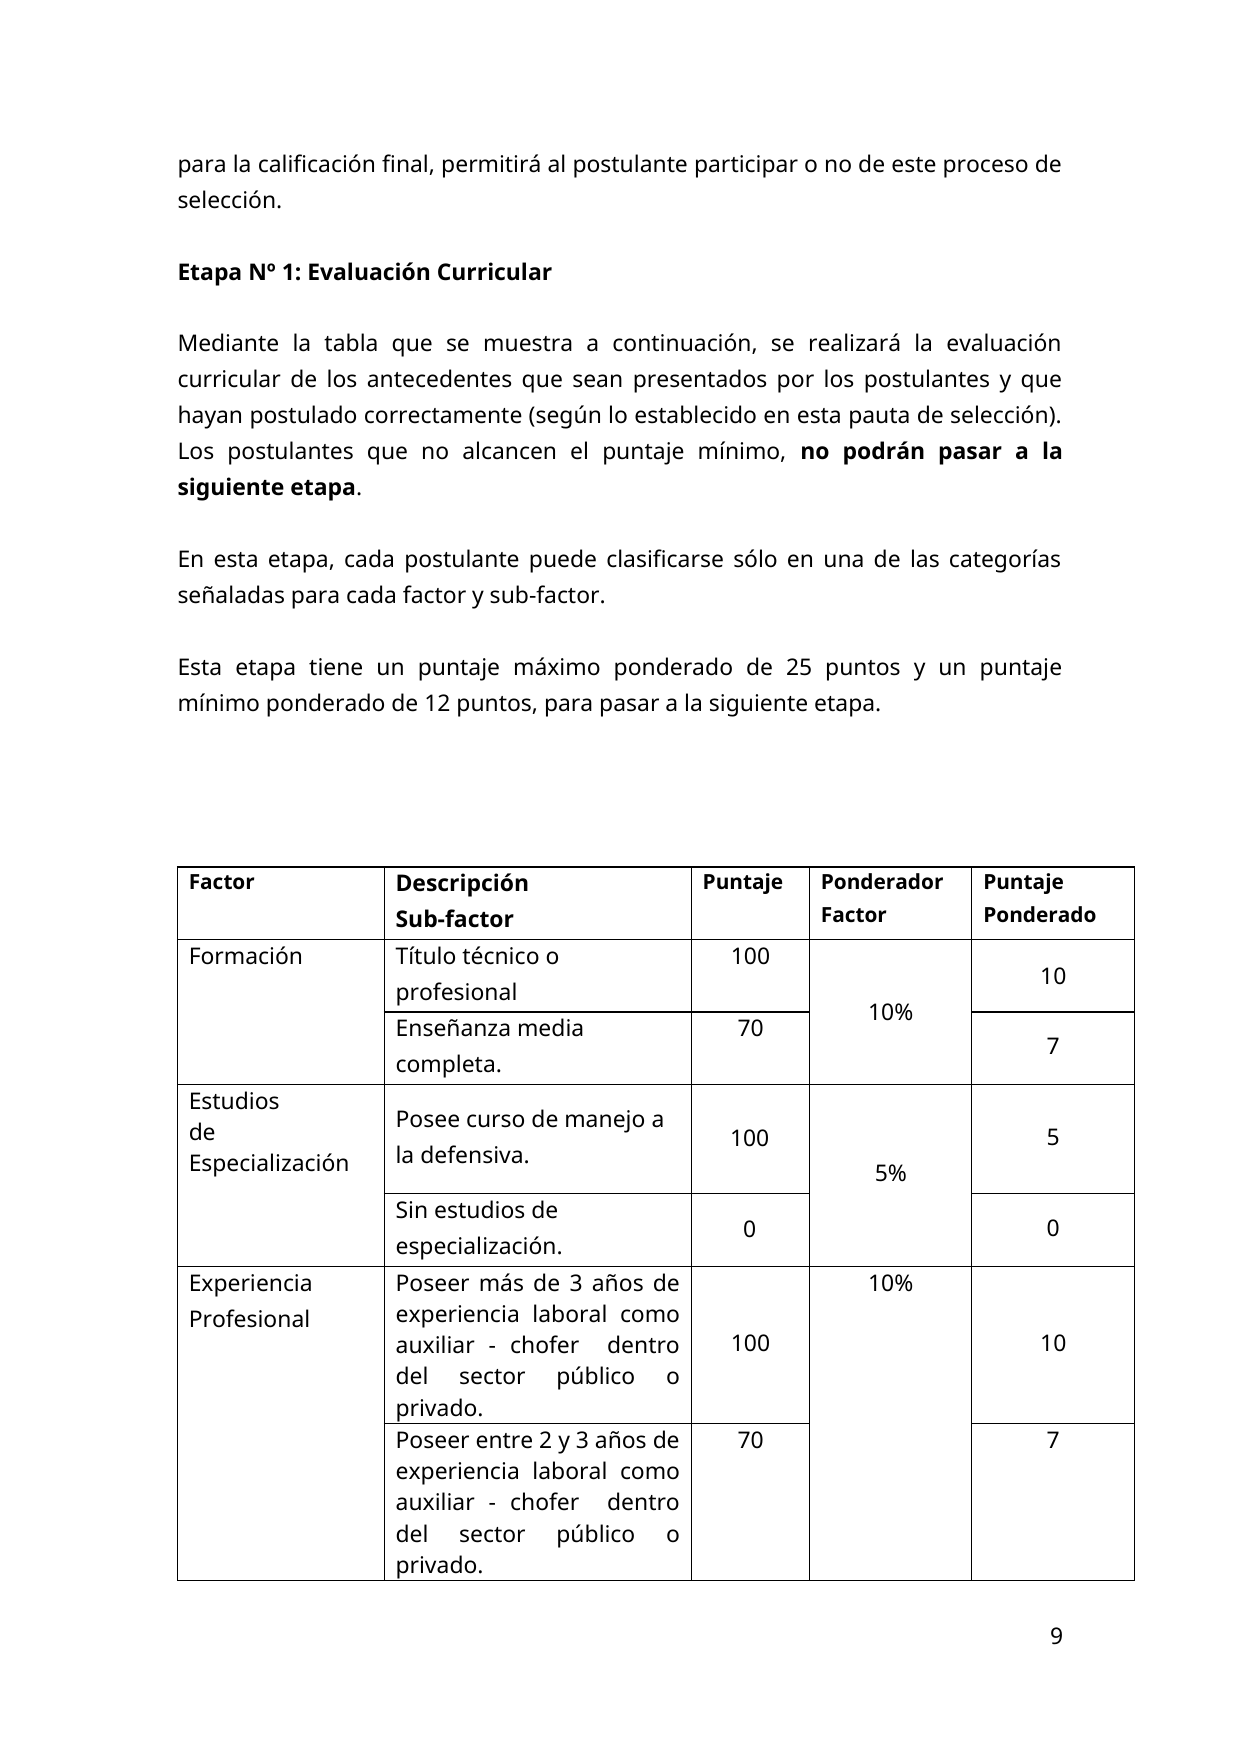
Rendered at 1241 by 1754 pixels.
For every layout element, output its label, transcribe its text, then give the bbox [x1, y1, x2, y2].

table_cell 70 [692, 1013, 809, 1084]
table_cell 10% [810, 1267, 971, 1580]
text Etapa Nº 1: Evaluación Curricular [177, 255, 1063, 287]
table_cell 7 [972, 1424, 1134, 1580]
text Mediante la tabla que se muestra a continuación, se realizará la evaluación curricular de los antecedentes que sean presentados por los postulantes y que hayan postulado correctamente (según lo establecido en esta pauta de selección). Los postulantes que no alcancen el puntaje mínimo, no podrán pasar a la siguiente etapa. [177, 327, 1063, 502]
table_cell Experiencia Profesional [178, 1267, 384, 1580]
text En esta etapa, cada postulante puede clasificarse sólo en una de las categorías señaladas para cada factor y sub-factor. [177, 543, 1063, 610]
table_cell 0 [972, 1194, 1134, 1266]
table_header Factor [178, 868, 384, 939]
table_cell Formación [178, 940, 384, 1084]
table_cell 100 [692, 1085, 809, 1193]
table_cell 10% [810, 940, 971, 1084]
table_cell Posee curso de manejo a la defensiva. [385, 1085, 691, 1193]
table_cell 7 [972, 1013, 1134, 1084]
table_cell 70 [692, 1424, 809, 1580]
table_cell Enseñanza media completa. [385, 1013, 691, 1084]
table_cell 0 [692, 1194, 809, 1266]
table_cell Sin estudios de especialización. [385, 1194, 691, 1266]
table_cell 5% [810, 1085, 971, 1266]
table_cell Poseer más de 3 años de experiencia laboral como auxiliar - chofer dentro del sector público o privado. [385, 1267, 691, 1423]
table_cell 10 [972, 940, 1134, 1011]
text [177, 148, 1063, 215]
table_header Ponderador Factor [810, 868, 971, 939]
table_header Puntaje Ponderado [972, 868, 1134, 939]
table_header Descripción Sub-factor [385, 868, 691, 939]
table_cell Estudios de Especialización [178, 1085, 384, 1266]
table_cell 10 [972, 1267, 1134, 1423]
table_cell Poseer entre 2 y 3 años de experiencia laboral como auxiliar - chofer dentro del sector público o privado. [385, 1424, 691, 1580]
text Esta etapa tiene un puntaje máximo ponderado de 25 puntos y un puntaje mínimo ponderado de 12 puntos, para pasar a la siguiente etapa. [177, 651, 1063, 718]
table_header Puntaje [692, 868, 809, 939]
table_cell 5 [972, 1085, 1134, 1193]
table_cell 100 [692, 940, 809, 1011]
table_cell Título técnico o profesional [385, 940, 691, 1011]
table_cell 100 [692, 1267, 809, 1423]
